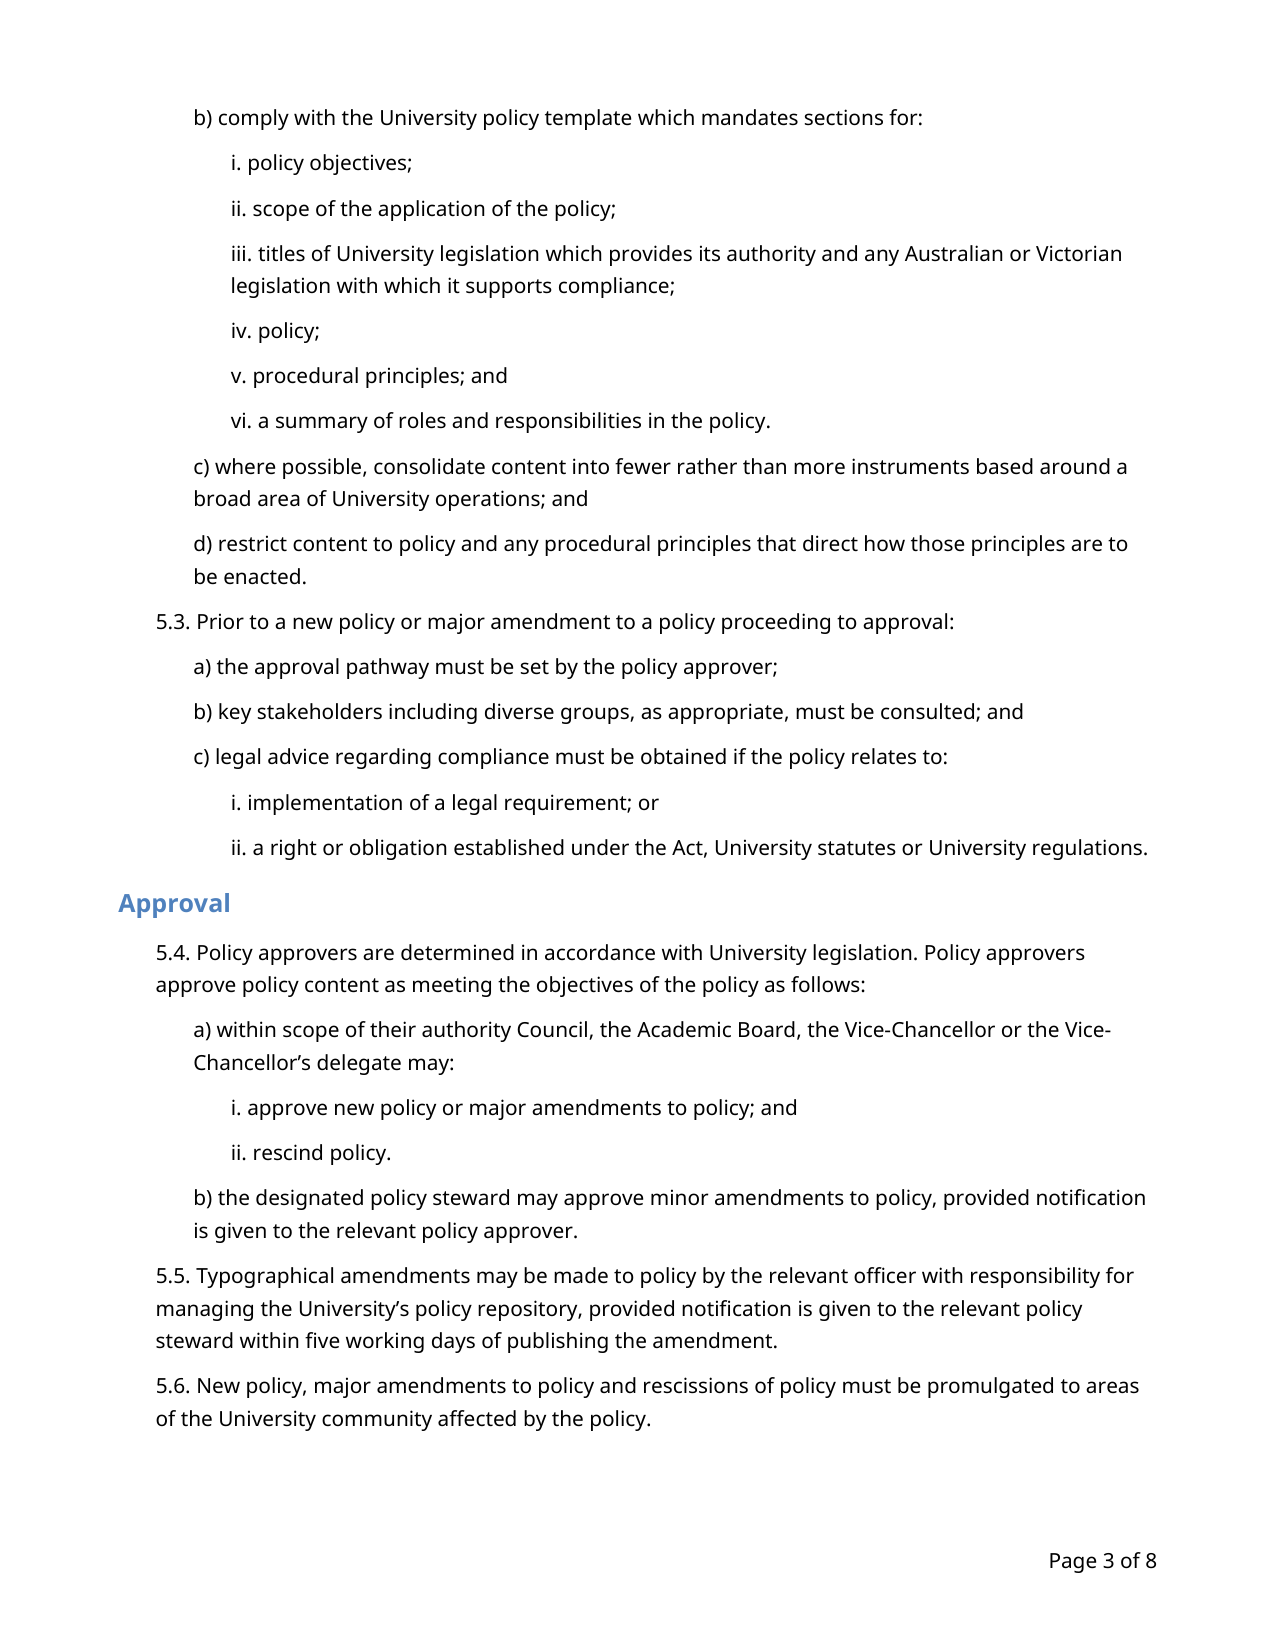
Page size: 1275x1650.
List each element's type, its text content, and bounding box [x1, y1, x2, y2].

list a summary of roles and responsibilities in the policy. [230, 407, 1157, 435]
list approve new policy or major amendments to policy; and [230, 1093, 1157, 1122]
list key stakeholders including diverse groups, as appropriate, must be consulted; and [193, 697, 1157, 726]
list where possible, consolidate content into fewer rather than more instruments based around a broad area of University operations; and [193, 452, 1157, 513]
list Prior to a new policy or major amendment to a policy proceeding to approval: [155, 607, 1157, 636]
subtitle Approval [118, 886, 1157, 920]
list a right or obligation established under the Act, University statutes or University regulations. [230, 833, 1157, 861]
list restrict content to policy and any procedural principles that direct how those principles are to be enacted. [193, 529, 1157, 591]
list Policy approvers are determined in accordance with University legislation. Policy approvers approve policy content as meeting the objectives of the policy as follows: [155, 938, 1157, 999]
list the approval pathway must be set by the policy approver; [193, 652, 1157, 681]
list legal advice regarding compliance must be obtained if the policy relates to: [193, 742, 1157, 771]
list procedural principles; and [230, 362, 1157, 390]
list policy; [230, 316, 1157, 345]
list policy objectives; [230, 148, 1157, 177]
list implementation of a legal requirement; or [230, 788, 1157, 816]
list rescind policy. [230, 1138, 1157, 1167]
list within scope of their authority Council, the Academic Board, the Vice-Chancellor or the Vice-Chancellor’s delegate may: [193, 1016, 1157, 1077]
list Typographical amendments may be made to policy by the relevant officer with responsibility for managing the University’s policy repository, provided notification is given to the relevant policy steward within five working days of publishing the amendment. [155, 1261, 1157, 1355]
list the designated policy steward may approve minor amendments to policy, provided notification is given to the relevant policy approver. [193, 1183, 1157, 1244]
list titles of University legislation which provides its authority and any Australian or Victorian legislation with which it supports compliance; [230, 239, 1157, 300]
list New policy, major amendments to policy and rescissions of policy must be promulgated to areas of the University community affected by the policy. [155, 1371, 1157, 1432]
list comply with the University policy template which mandates sections for: [193, 103, 1157, 132]
list scope of the application of the policy; [230, 194, 1157, 222]
